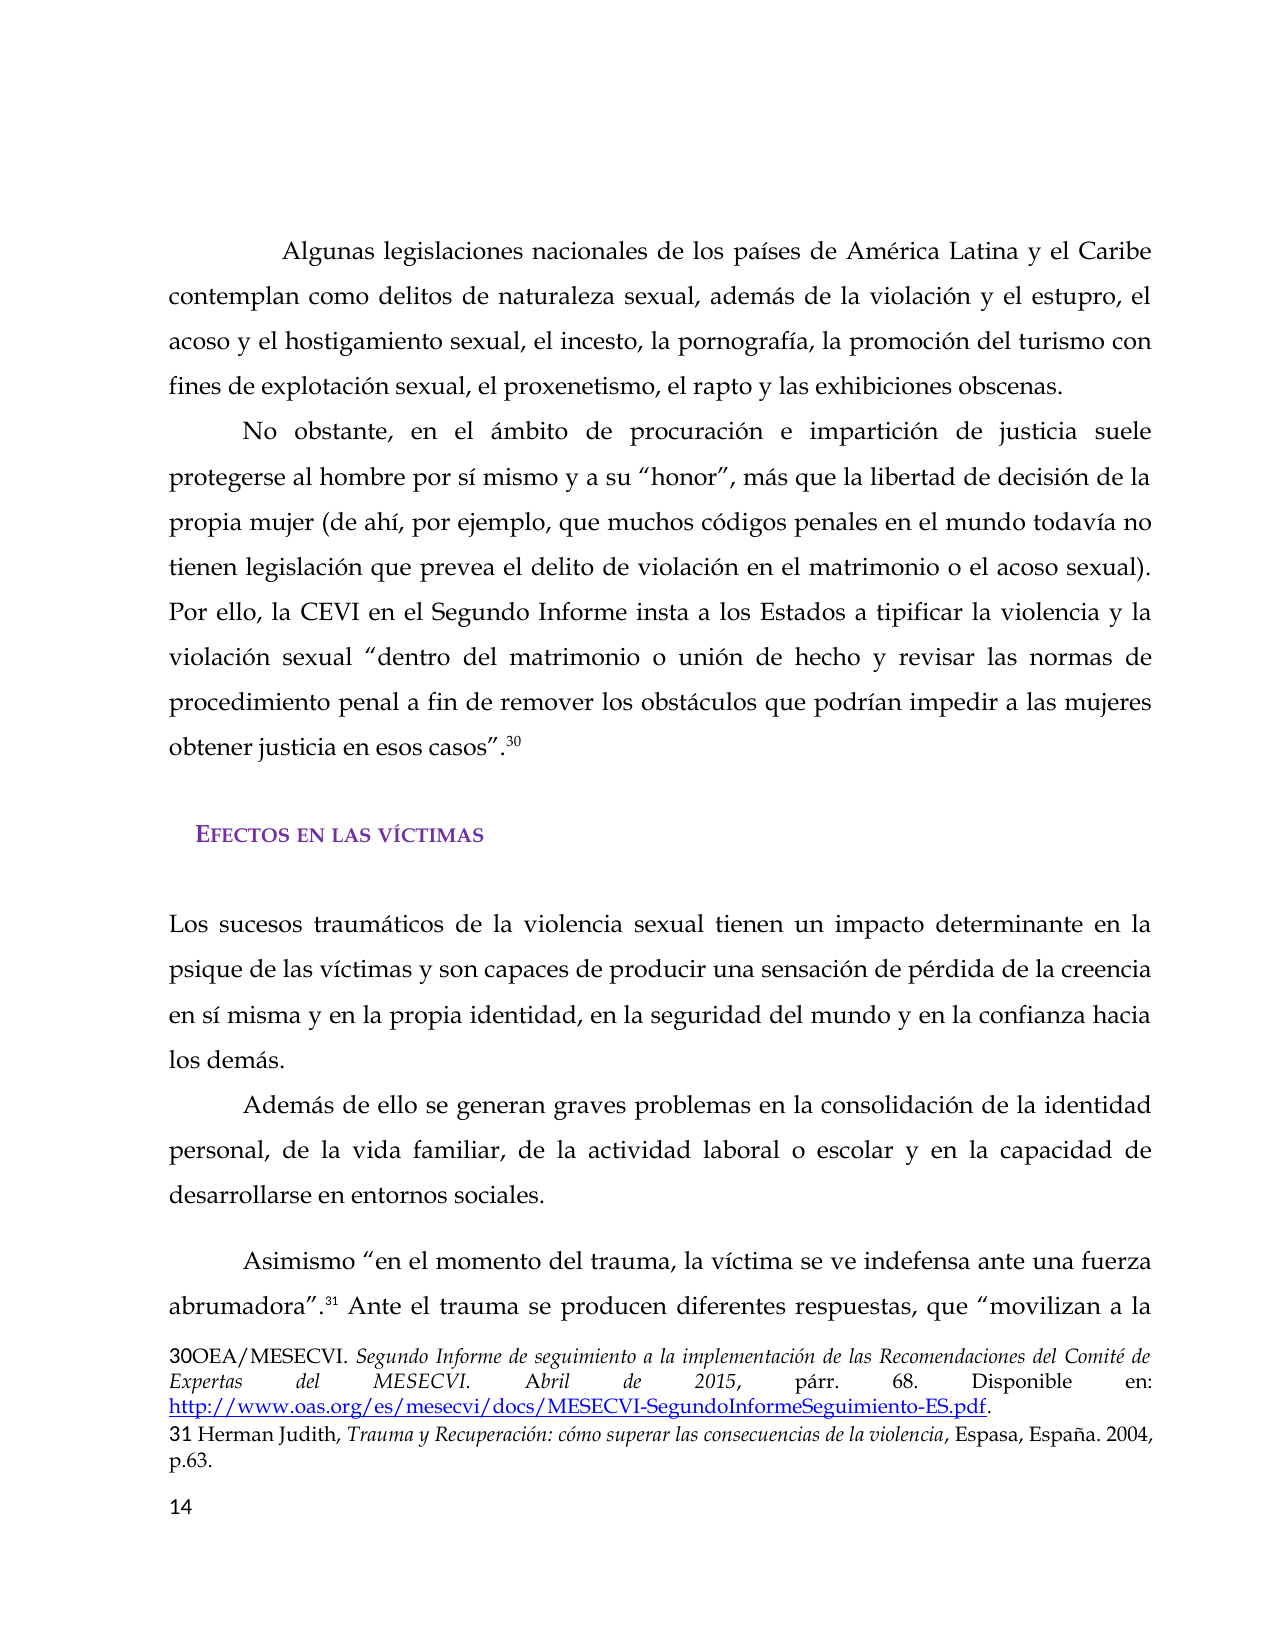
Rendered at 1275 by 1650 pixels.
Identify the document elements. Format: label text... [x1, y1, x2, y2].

text Efectos en las víctimas [169, 819, 1148, 849]
text Algunas legislaciones nacionales de los países de América Latina y el Caribe contemplan como delitos de naturaleza sexual, además de la violación y el estupro, el acoso y el hostigamiento sexual, el incesto, la pornografía, la promoción del turismo con fines de explotación sexual, el proxenetismo, el rapto y las exhibiciones obscenas. [169, 236, 1153, 402]
text Además de ello se generan graves problemas en la consolidación de la identidad personal, de la vida familiar, de la actividad laboral o escolar y en la capacidad de desarrollarse en entornos sociales. [169, 1090, 1153, 1210]
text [169, 1246, 1153, 1321]
text Los sucesos traumáticos de la violencia sexual tienen un impacto determinante en la psique de las víctimas y son capaces de producir una sensación de pérdida de la creencia en sí misma y en la propia identidad, en la seguridad del mundo y en la confianza hacia los demás. [169, 910, 1153, 1075]
text No obstante, en el ámbito de procuración e impartición de justicia suele protegerse al hombre por sí mismo y a su “honor”, más que la libertad de decisión de la propia mujer (de ahí, por ejemplo, que muchos códigos penales en el mundo todavía no tienen legislación que prevea el delito de violación en el matrimonio o el acoso sexual). Por ello, la CEVI en el Segundo Informe insta a los Estados a tipificar la violencia y la violación sexual “dentro del matrimonio o unión de hecho y revisar las normas de procedimiento penal a fin de remover los obstáculos que podrían impedir a las mujeres obtener justicia en esos casos”. [169, 417, 1153, 762]
